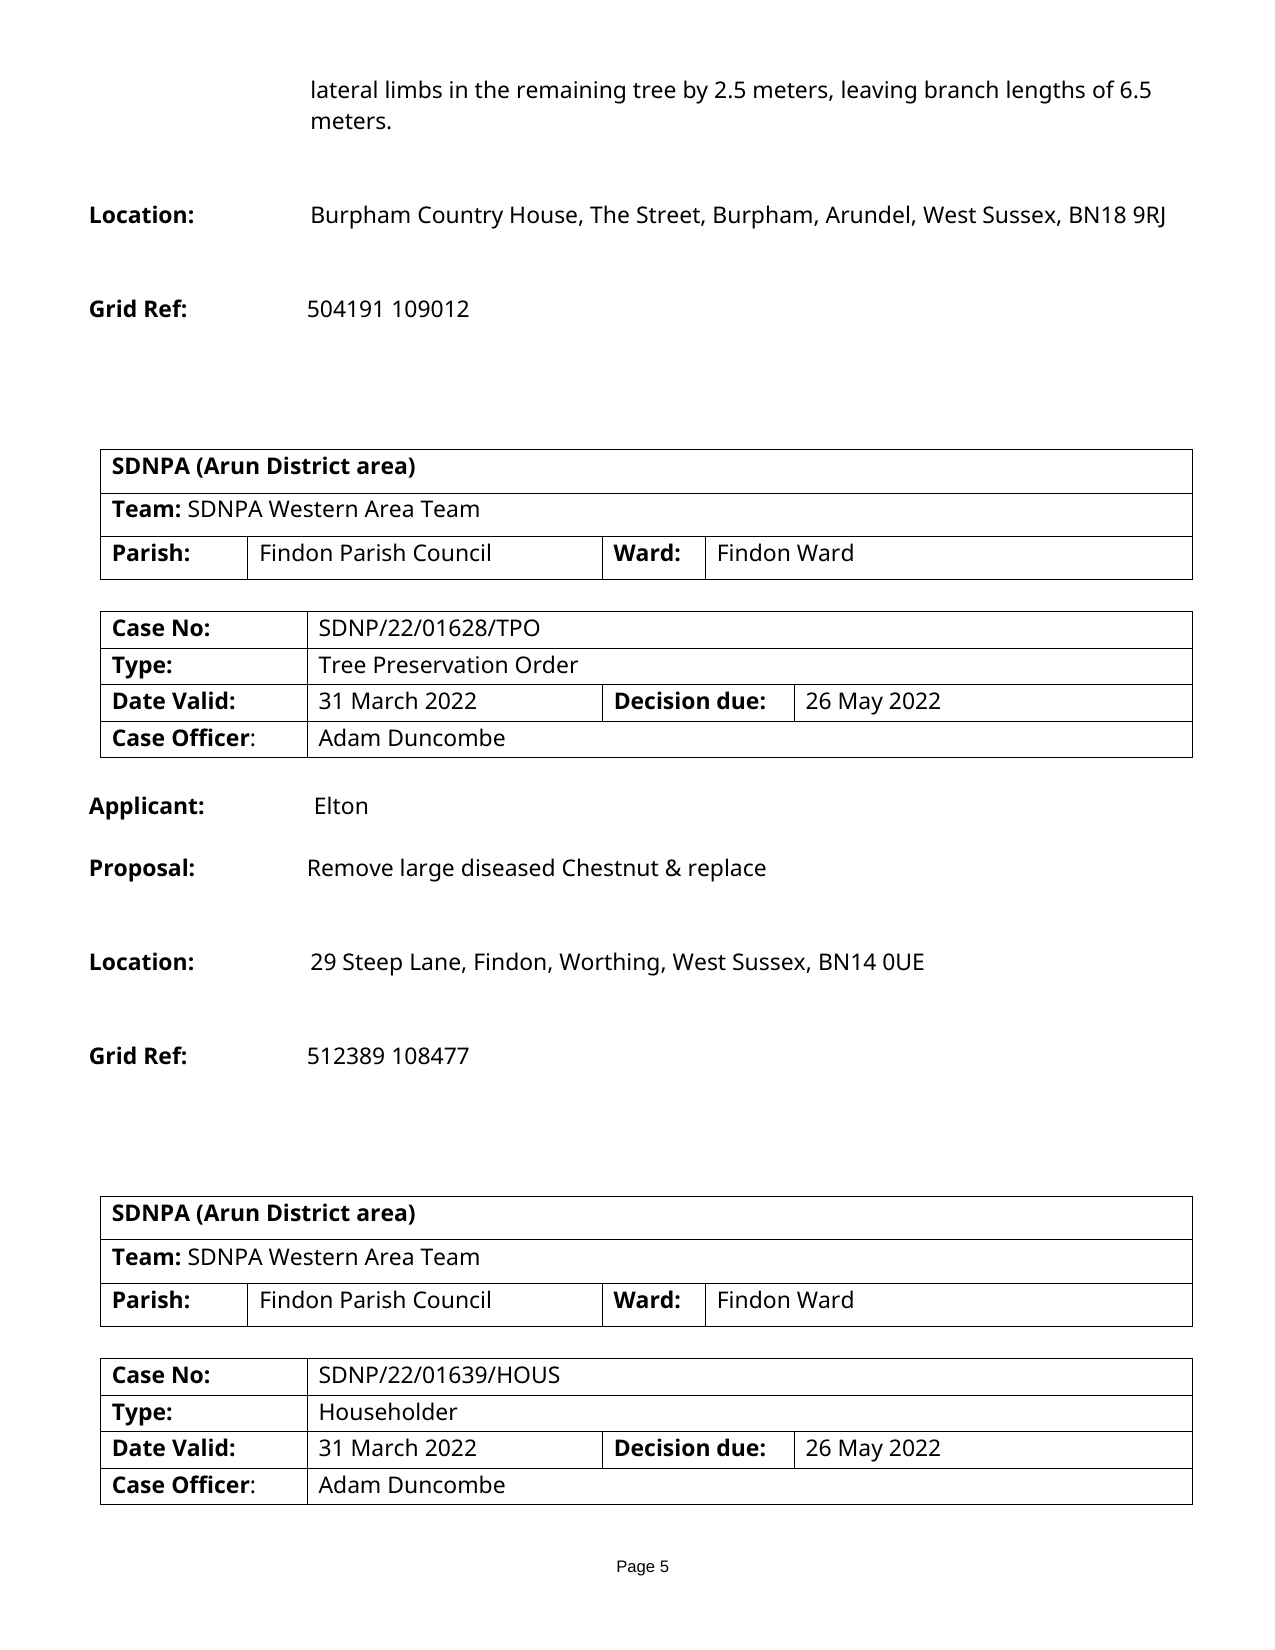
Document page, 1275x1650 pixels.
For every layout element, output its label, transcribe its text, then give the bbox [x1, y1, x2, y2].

table_header SDNPA (Arun District area) [101, 1197, 1192, 1239]
table_cell Type: [101, 649, 307, 684]
table_cell Findon Parish Council [248, 1284, 602, 1326]
table_header Case No: [101, 1359, 307, 1394]
table_cell Team: SDNPA Western Area Team [101, 1240, 1192, 1283]
text Grid Ref: 512389 108477 [89, 1039, 1196, 1071]
table_cell 26 May 2022 [795, 1432, 1192, 1468]
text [89, 74, 1196, 136]
table_cell Date Valid: [101, 685, 307, 721]
table_cell Type: [101, 1396, 307, 1431]
table_cell Case Officer: [101, 1469, 307, 1504]
table_cell Decision due: [603, 1432, 794, 1468]
table_cell Findon Parish Council [248, 537, 602, 579]
table_cell Ward: [603, 537, 705, 579]
text Location: 29 Steep Lane, Findon, Worthing, West Sussex, BN14 0UE [89, 946, 1196, 977]
table_cell Findon Ward [706, 537, 1192, 579]
table_header SDNP/22/01639/HOUS [308, 1359, 1192, 1394]
table_cell Decision due: [603, 685, 794, 721]
text Grid Ref: 504191 109012 [89, 293, 1196, 324]
text Location: Burpham Country House, The Street, Burpham, Arundel, West Sussex, BN18 9RJ [89, 199, 1196, 230]
table_cell Ward: [603, 1284, 705, 1326]
table_header SDNP/22/01628/TPO [308, 612, 1192, 648]
table_cell 31 March 2022 [308, 685, 602, 721]
table_cell Householder [308, 1396, 1192, 1431]
text Proposal: Remove large diseased Chestnut & replace [89, 852, 1196, 883]
table_header Case No: [101, 612, 307, 648]
table_cell 26 May 2022 [795, 685, 1192, 721]
table_cell Date Valid: [101, 1432, 307, 1468]
text Applicant: Elton [89, 789, 1196, 821]
table_cell Findon Ward [706, 1284, 1192, 1326]
table_cell Adam Duncombe [308, 1469, 1192, 1504]
table_cell Parish: [101, 1284, 247, 1326]
table_cell 31 March 2022 [308, 1432, 602, 1468]
table_cell Parish: [101, 537, 247, 579]
table_cell Adam Duncombe [308, 722, 1192, 757]
table_cell Case Officer: [101, 722, 307, 757]
table_cell Team: SDNPA Western Area Team [101, 494, 1192, 536]
table_header SDNPA (Arun District area) [101, 450, 1192, 492]
table_cell Tree Preservation Order [308, 649, 1192, 684]
